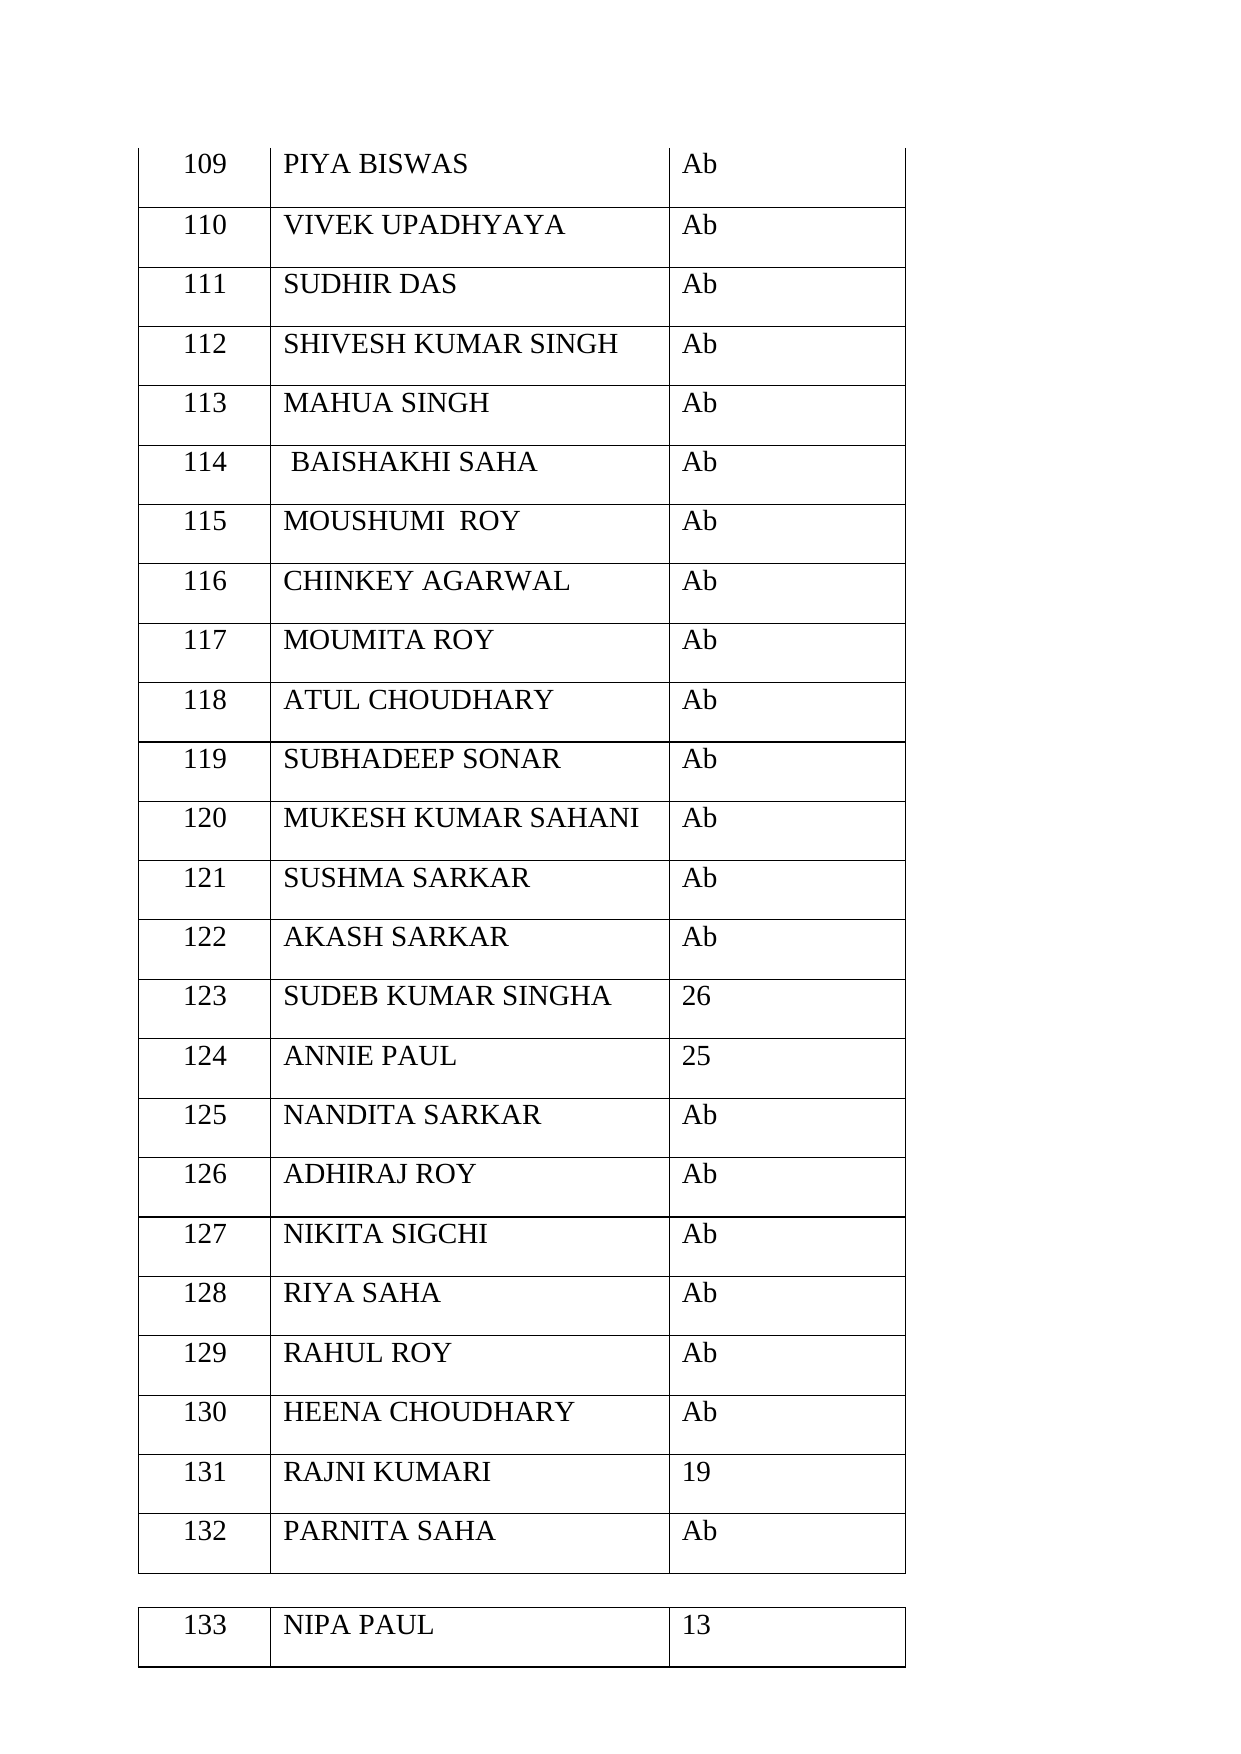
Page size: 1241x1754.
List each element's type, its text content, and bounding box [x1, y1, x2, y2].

table_cell Ab [670, 624, 905, 682]
table_cell 127 [139, 1218, 270, 1276]
table_cell RIYA SAHA [271, 1277, 669, 1335]
table_cell 132 [139, 1514, 270, 1572]
table_cell 115 [139, 505, 270, 563]
table_cell Ab [670, 327, 905, 385]
table_cell 111 [139, 268, 270, 326]
table_cell 25 [670, 1039, 905, 1097]
table_cell Ab [670, 564, 905, 623]
table_cell SUBHADEEP SONAR [271, 743, 669, 801]
table_cell Ab [670, 505, 905, 563]
table_cell 120 [139, 802, 270, 860]
table_cell 113 [139, 386, 270, 444]
table_cell Ab [670, 683, 905, 741]
table_cell 19 [670, 1455, 905, 1513]
table_cell 124 [139, 1039, 270, 1097]
table_cell PARNITA SAHA [271, 1514, 669, 1572]
table_cell 126 [139, 1158, 270, 1216]
table_cell AKASH SARKAR [271, 920, 669, 979]
table_cell Ab [670, 1396, 905, 1453]
table_cell 122 [139, 920, 270, 979]
table_cell VIVEK UPADHYAYA [271, 208, 669, 267]
table_cell ANNIE PAUL [271, 1039, 669, 1097]
table_cell 129 [139, 1336, 270, 1394]
table_cell MAHUA SINGH [271, 386, 669, 444]
table_cell RAHUL ROY [271, 1336, 669, 1394]
table_header 109 [139, 148, 270, 207]
table_cell 116 [139, 564, 270, 623]
table_cell NIKITA SIGCHI [271, 1218, 669, 1276]
table_header Ab [670, 148, 905, 207]
table_header 133 [139, 1608, 270, 1666]
table_cell 123 [139, 980, 270, 1038]
table_cell MOUSHUMI ROY [271, 505, 669, 563]
table_cell Ab [670, 920, 905, 979]
table_cell Ab [670, 446, 905, 504]
table_cell Ab [670, 268, 905, 326]
table_cell Ab [670, 1277, 905, 1335]
table_cell Ab [670, 1099, 905, 1157]
table_cell RAJNI KUMARI [271, 1455, 669, 1513]
table_cell Ab [670, 1514, 905, 1572]
table_cell Ab [670, 1336, 905, 1394]
table_cell 130 [139, 1396, 270, 1453]
table_cell Ab [670, 1158, 905, 1216]
table_cell 131 [139, 1455, 270, 1513]
table_cell 121 [139, 861, 270, 919]
table_cell MUKESH KUMAR SAHANI [271, 802, 669, 860]
table_cell 110 [139, 208, 270, 267]
table_cell 119 [139, 743, 270, 801]
table_cell MOUMITA ROY [271, 624, 669, 682]
table_cell 125 [139, 1099, 270, 1157]
table_cell Ab [670, 743, 905, 801]
table_cell SUDHIR DAS [271, 268, 669, 326]
table_cell SUSHMA SARKAR [271, 861, 669, 919]
table_cell 128 [139, 1277, 270, 1335]
table_cell 112 [139, 327, 270, 385]
table_cell HEENA CHOUDHARY [271, 1396, 669, 1453]
table_cell Ab [670, 802, 905, 860]
table_cell 117 [139, 624, 270, 682]
table_cell ATUL CHOUDHARY [271, 683, 669, 741]
table_header 13 [670, 1608, 905, 1666]
table_header PIYA BISWAS [271, 148, 669, 207]
table_cell 26 [670, 980, 905, 1038]
table_cell ADHIRAJ ROY [271, 1158, 669, 1216]
table_cell NANDITA SARKAR [271, 1099, 669, 1157]
table_cell SHIVESH KUMAR SINGH [271, 327, 669, 385]
table_cell Ab [670, 1218, 905, 1276]
table_header NIPA PAUL [271, 1608, 669, 1666]
table_cell Ab [670, 861, 905, 919]
table_cell 118 [139, 683, 270, 741]
table_cell Ab [670, 208, 905, 267]
table_cell CHINKEY AGARWAL [271, 564, 669, 623]
table_cell 114 [139, 446, 270, 504]
table_cell SUDEB KUMAR SINGHA [271, 980, 669, 1038]
table_cell Ab [670, 386, 905, 444]
table_cell BAISHAKHI SAHA [271, 446, 669, 504]
